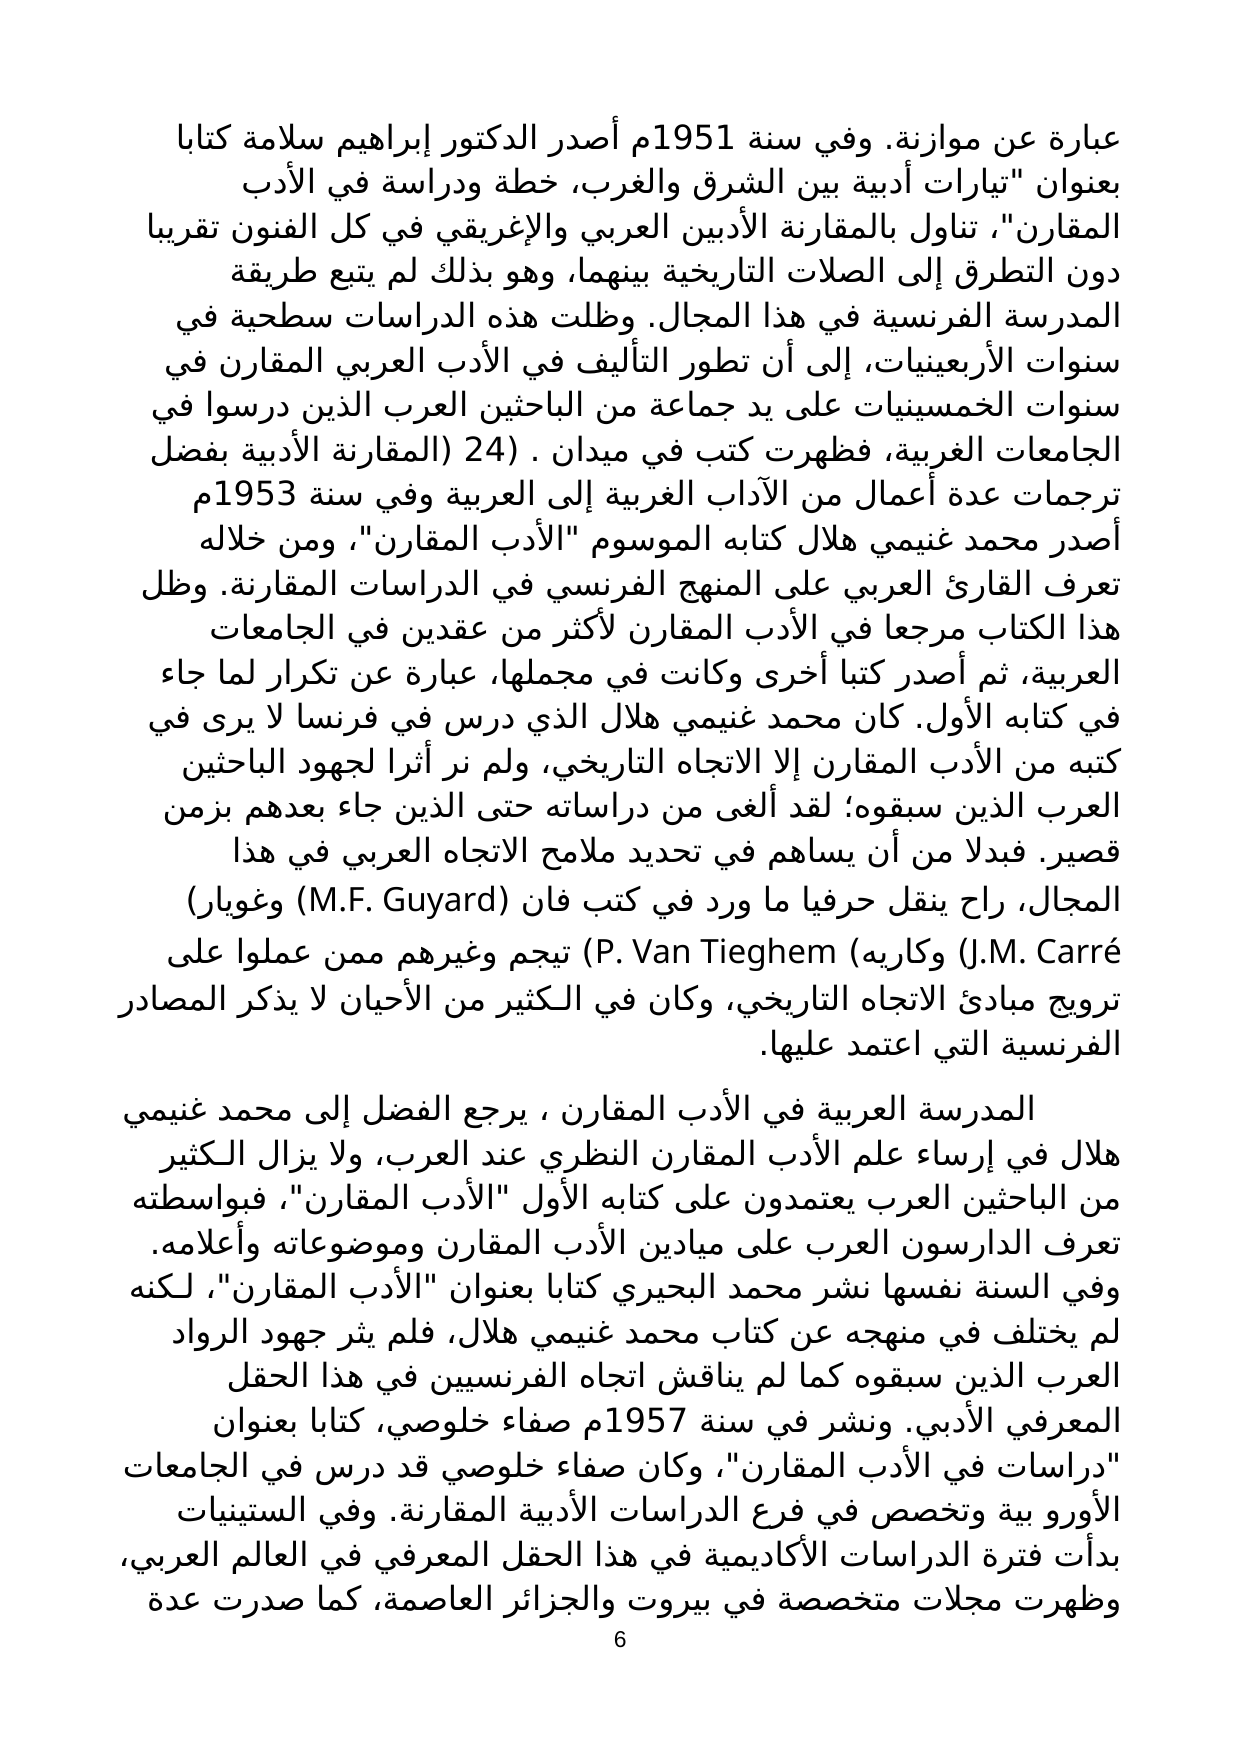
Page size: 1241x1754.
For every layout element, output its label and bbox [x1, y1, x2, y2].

text [118, 118, 1122, 1063]
text [118, 1089, 1122, 1619]
